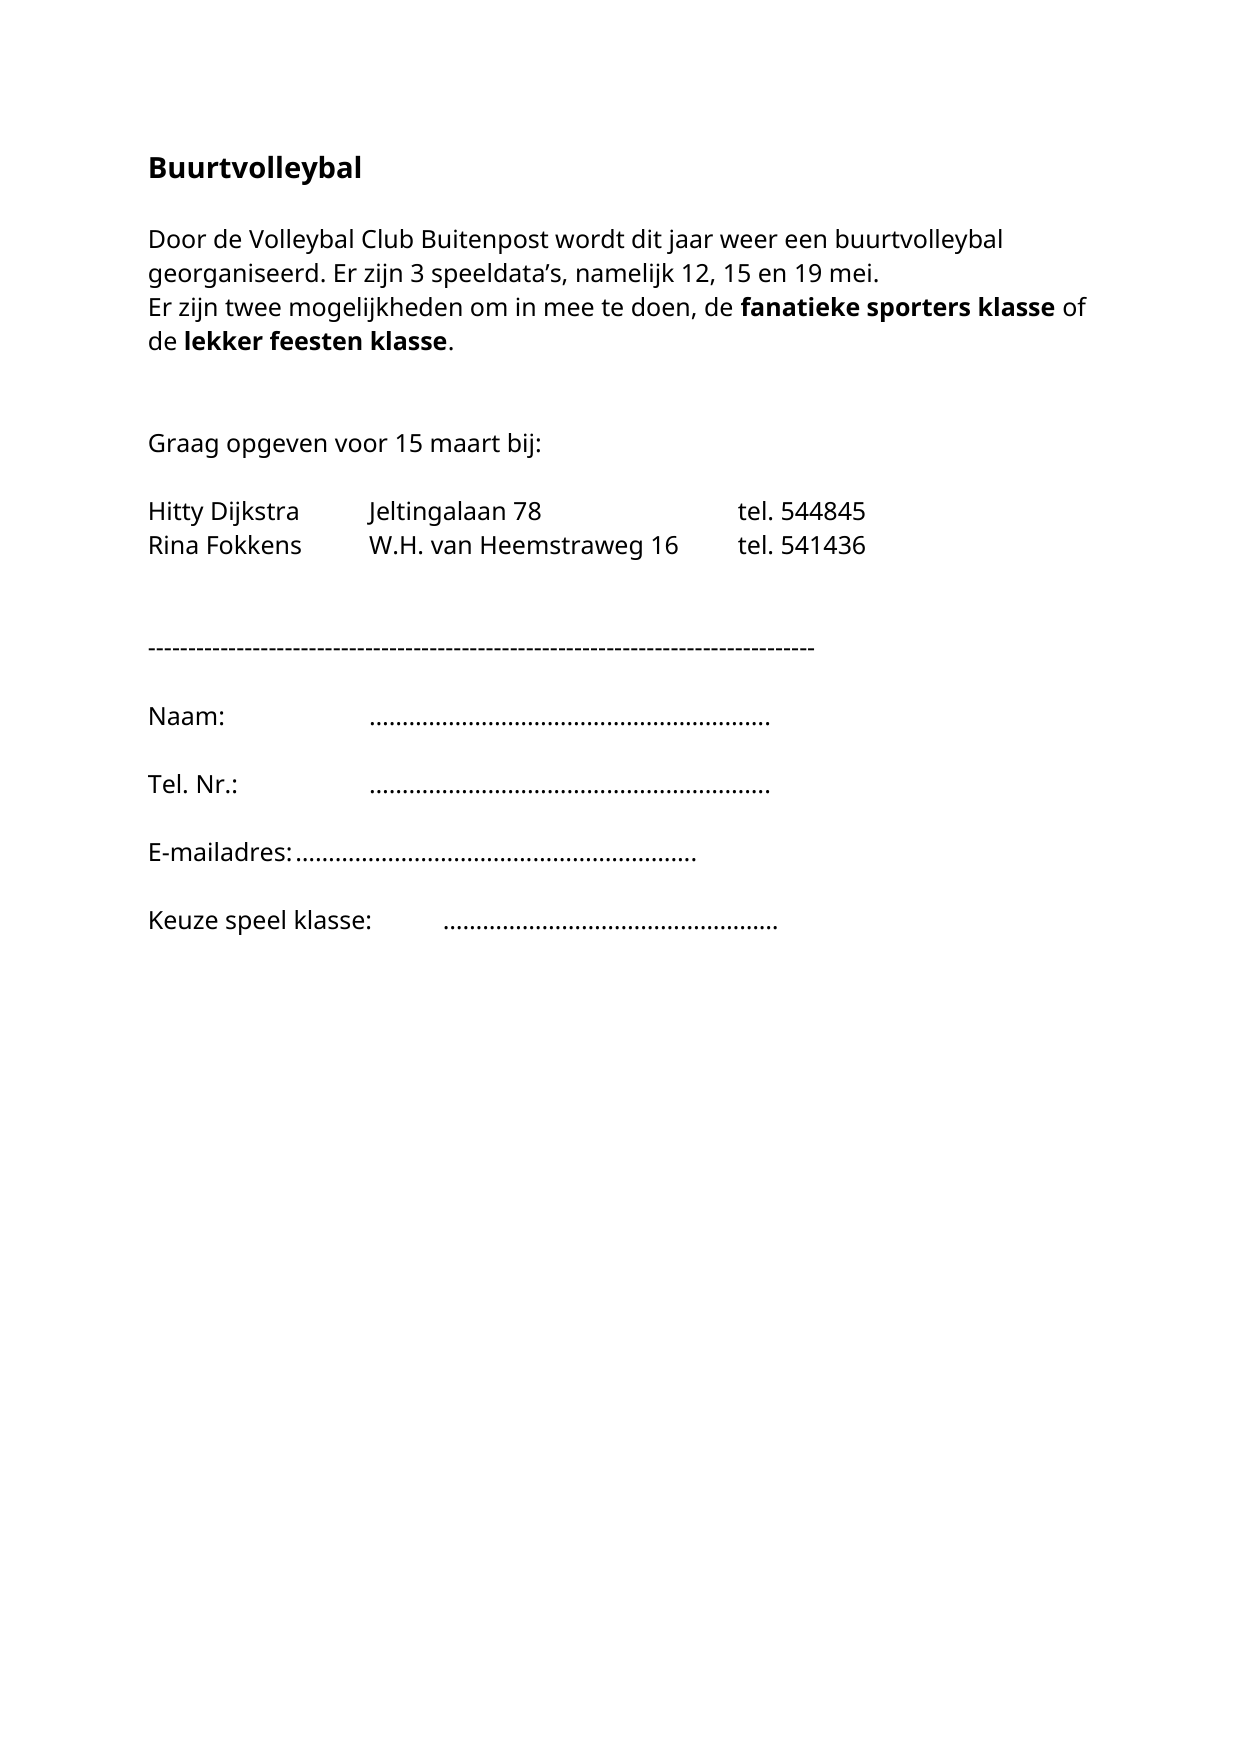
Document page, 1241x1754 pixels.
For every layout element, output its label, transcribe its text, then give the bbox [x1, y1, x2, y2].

text Door de Volleybal Club Buitenpost wordt dit jaar weer een buurtvolleybal georganiseerd. Er zijn 3 speeldata’s, namelijk 12, 15 en 19 mei. [148, 221, 1093, 289]
text Hitty Dijkstra Jeltingalaan 78 tel. 544845 [148, 494, 1093, 528]
text E-mailadres: ……………………………………………………. [148, 834, 1093, 868]
text Er zijn twee mogelijkheden om in mee te doen, de fanatieke sporters klasse of de lekker feesten klasse. [148, 289, 1093, 358]
text Rina Fokkens W.H. van Heemstraweg 16 tel. 541436 [148, 528, 1093, 562]
text Keuze speel klasse: …………………………………………… [148, 903, 1093, 937]
text Graag opgeven voor 15 maart bij: [148, 426, 1093, 460]
text Buurtvolleybal [148, 148, 1093, 187]
text Naam: ……………………………………………………. [148, 698, 1093, 732]
text Tel. Nr.: ……………………………………………………. [148, 766, 1093, 800]
text ----------------------------------------------------------------------------------- [148, 630, 1093, 664]
